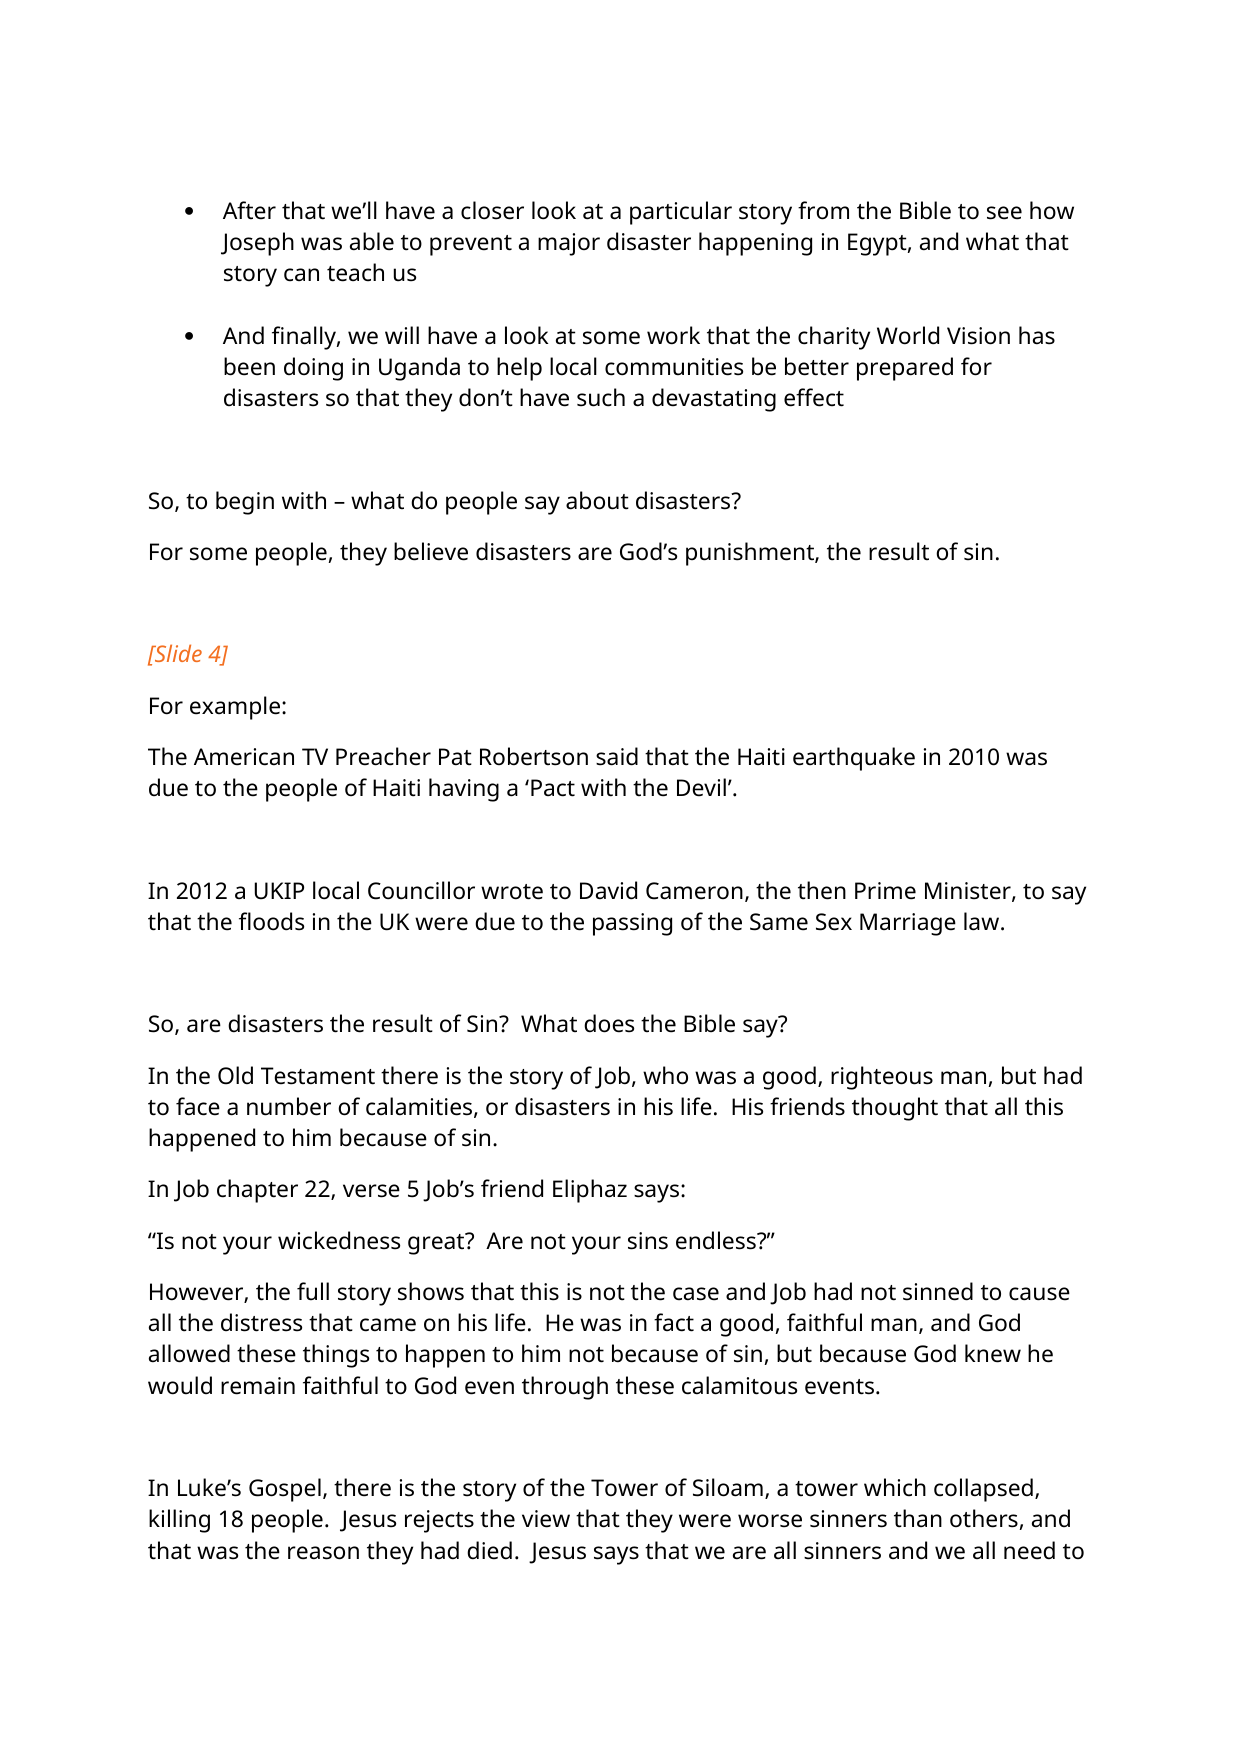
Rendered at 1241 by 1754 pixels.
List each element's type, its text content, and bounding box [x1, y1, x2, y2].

text “Is not your wickedness great? Are not your sins endless?” [148, 1224, 1092, 1256]
text However, the full story shows that this is not the case and Job had not sinned to cause all the distress that came on his life. He was in fact a good, faithful man, and God allowed these things to happen to him not because of sin, but because God knew he would remain faithful to God even through these calamitous events. [148, 1276, 1092, 1401]
text [Slide 4] [148, 638, 1092, 669]
list After that we’ll have a closer look at a particular story from the Bible to see how Joseph was able to prevent a major disaster happening in Egypt, and what that story can teach us [185, 194, 1092, 288]
text For some people, they believe disasters are God’s punishment, the result of sin. [148, 536, 1092, 567]
text For example: [148, 689, 1092, 721]
text In 2012 a UKIP local Councillor wrote to David Cameron, the then Prime Minister, to say that the floods in the UK were due to the passing of the Same Sex Marriage law. [148, 874, 1092, 937]
text So, to begin with – what do people say about disasters? [148, 484, 1092, 516]
text The American TV Preacher Pat Robertson said that the Haiti earthquake in 2010 was due to the people of Haiti having a ‘Pact with the Devil’. [148, 741, 1092, 803]
text In the Old Testament there is the story of Job, who was a good, righteous man, but had to face a number of calamities, or disasters in his life. His friends thought that all this happened to him because of sin. [148, 1059, 1092, 1153]
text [148, 1472, 1092, 1566]
list And finally, we will have a look at some work that the charity World Vision has been doing in Uganda to help local communities be better prepared for disasters so that they don’t have such a devastating effect [185, 319, 1092, 413]
text In Job chapter 22, verse 5 Job’s friend Eliphaz says: [148, 1173, 1092, 1204]
text So, are disasters the result of Sin? What does the Bible say? [148, 1008, 1092, 1039]
